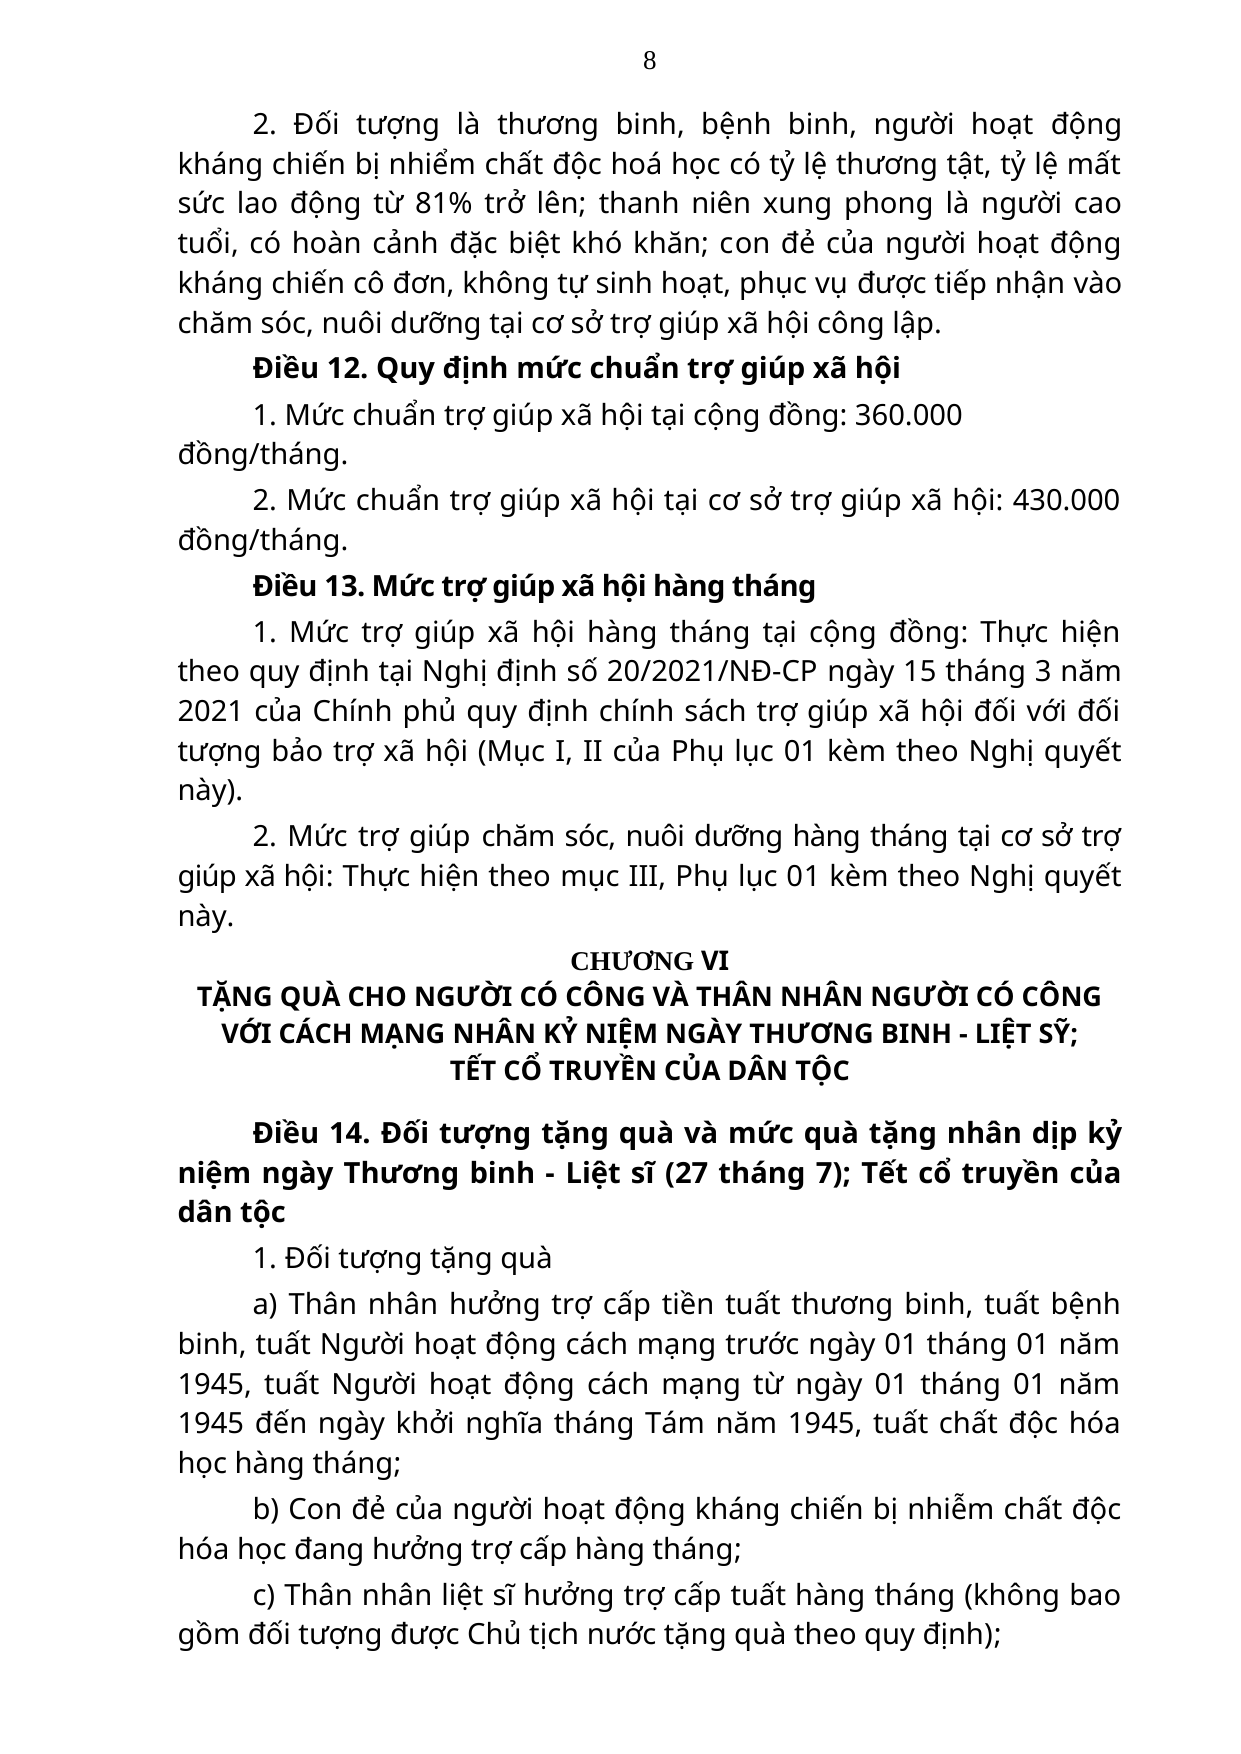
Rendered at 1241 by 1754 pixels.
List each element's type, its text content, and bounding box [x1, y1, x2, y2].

text Điều 12. Quy định mức chuẩn trợ giúp xã hội [177, 348, 1122, 387]
text Điều 13. Mức trợ giúp xã hội hàng tháng [177, 565, 1122, 605]
text a) Thân nhân hưởng trợ cấp tiền tuất thương binh, tuất bệnh binh, tuất Người hoạt động cách mạng trước ngày 01 tháng 01 năm 1945, tuất Người hoạt động cách mạng từ ngày 01 tháng 01 năm 1945 đến ngày khởi nghĩa tháng Tám năm 1945, tuất chất độc hóa học hàng tháng; [177, 1283, 1122, 1482]
text 2. Đối tượng là thương binh, bệnh binh, người hoạt động kháng chiến bị nhiểm chất độc hoá học có tỷ lệ thương tật, tỷ lệ mất sức lao động từ 81% trở lên; thanh niên xung phong là người cao tuổi, có hoàn cảnh đặc biệt khó khăn; con đẻ của người hoạt động kháng chiến cô đơn, không tự sinh hoạt, phục vụ được tiếp nhận vào chăm sóc, nuôi dưỡng tại cơ sở trợ giúp xã hội công lập. [177, 103, 1122, 342]
text TẶNG QUÀ CHO NGƯỜI CÓ CÔNG VÀ THÂN NHÂN NGƯỜI CÓ CÔNG VỚI CÁCH MẠNG NHÂN KỶ NIỆM NGÀY THƯƠNG BINH - LIỆT SỸ; [177, 978, 1122, 1052]
text TẾT CỔ TRUYỀN CỦA DÂN TỘC [177, 1052, 1122, 1088]
text 1. Đối tượng tặng quà [177, 1238, 1122, 1277]
text CHƯƠNG VI [177, 941, 1122, 978]
text 2. Mức trợ giúp chăm sóc, nuôi dưỡng hàng tháng tại cơ sở trợ giúp xã hội: Thực hiện theo mục III, Phụ lục 01 kèm theo Nghị quyết này. [177, 816, 1122, 935]
text c) Thân nhân liệt sĩ hưởng trợ cấp tuất hàng tháng (không bao gồm đối tượng được Chủ tịch nước tặng quà theo quy định); [177, 1574, 1122, 1653]
text b) Con đẻ của người hoạt động kháng chiến bị nhiễm chất độc hóa học đang hưởng trợ cấp hàng tháng; [177, 1488, 1122, 1568]
text Điều 14. Đối tượng tặng quà và mức quà tặng nhân dịp kỷ niệm ngày Thương binh - Liệt sĩ (27 tháng 7); Tết cổ truyền của dân tộc [177, 1112, 1122, 1231]
text 1. Mức trợ giúp xã hội hàng tháng tại cộng đồng: Thực hiện theo quy định tại Nghị định số 20/2021/NĐ-CP ngày 15 tháng 3 năm 2021 của Chính phủ quy định chính sách trợ giúp xã hội đối với đối tượng bảo trợ xã hội (Mục I, II của Phụ lục 01 kèm theo Nghị quyết này). [177, 611, 1122, 809]
text 2. Mức chuẩn trợ giúp xã hội tại cơ sở trợ giúp xã hội: 430.000 đồng/tháng. [177, 479, 1122, 559]
text 1. Mức chuẩn trợ giúp xã hội tại cộng đồng: 360.000 đồng/tháng. [177, 394, 1122, 473]
